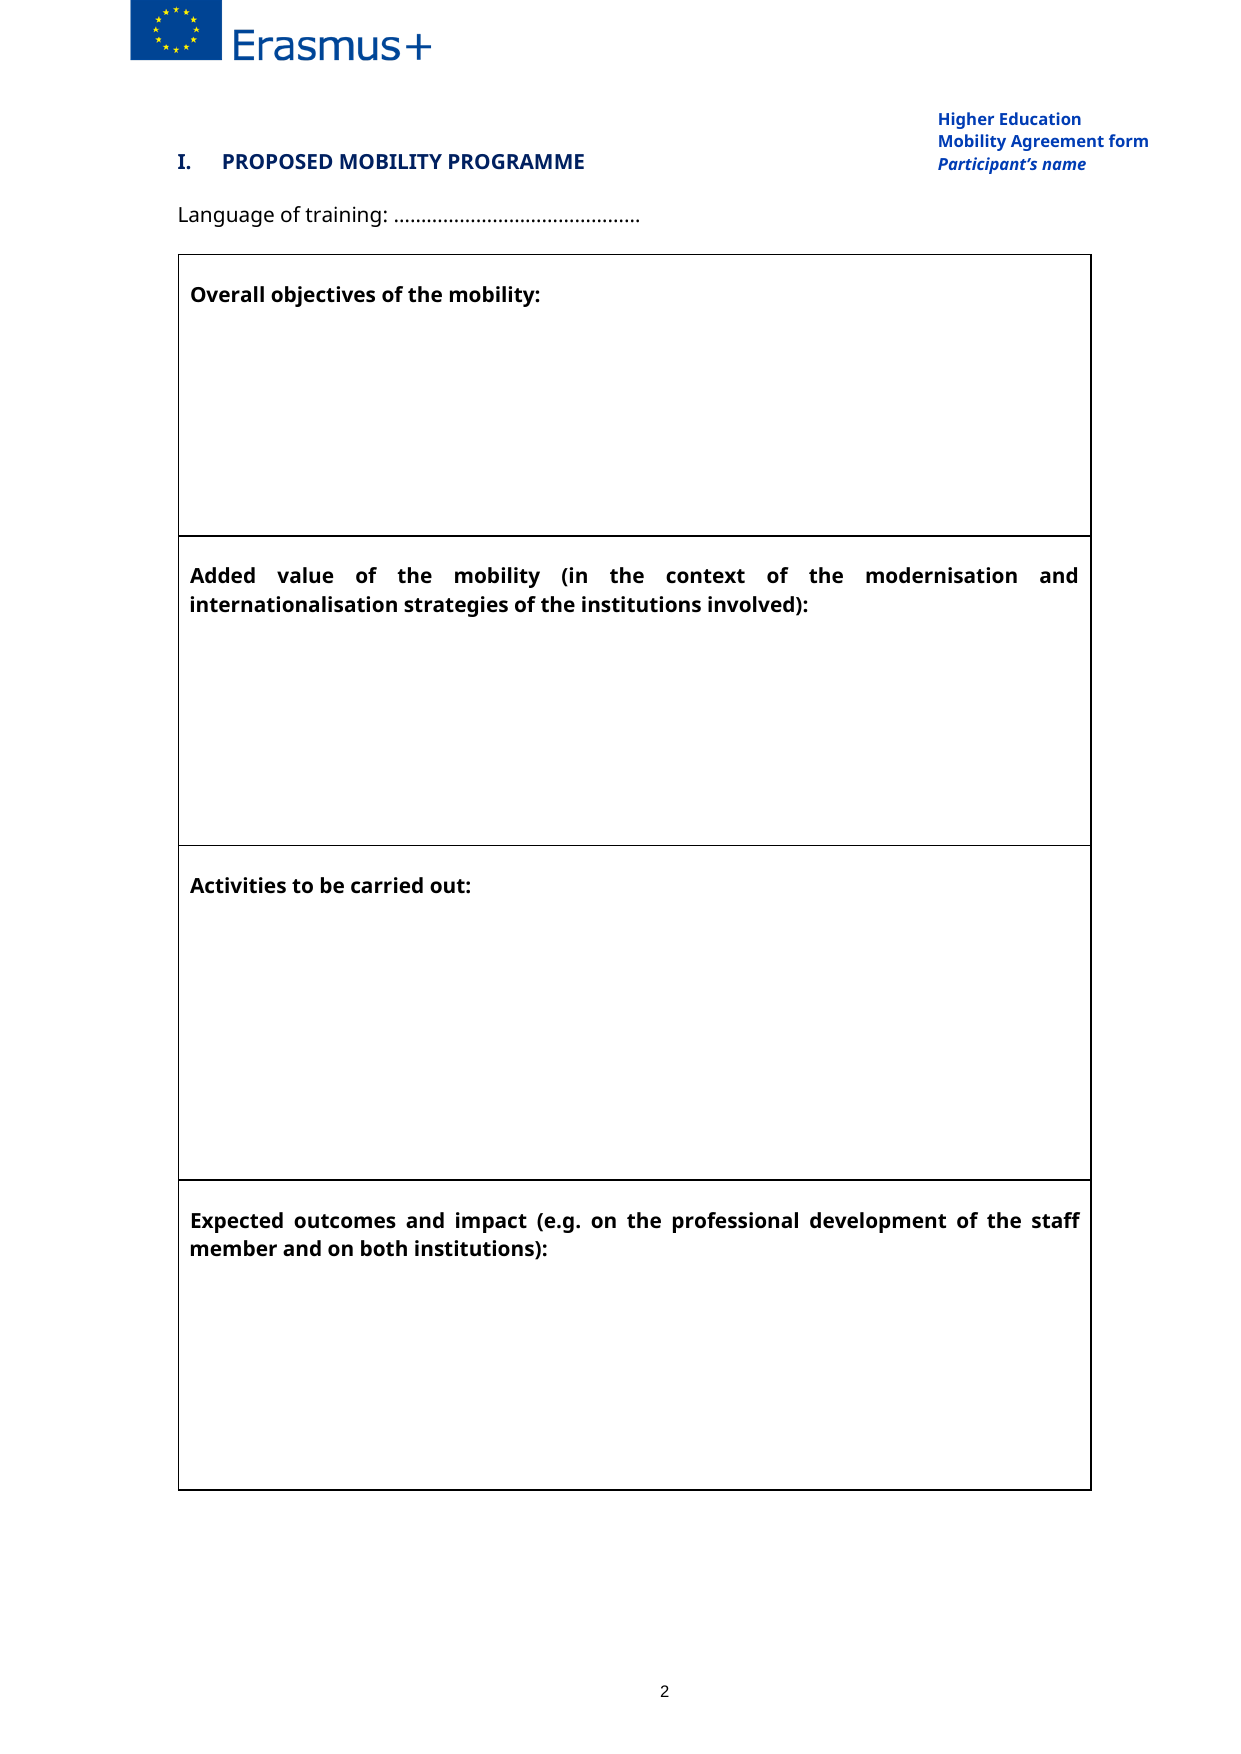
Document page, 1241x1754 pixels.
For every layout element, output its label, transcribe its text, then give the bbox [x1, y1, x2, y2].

table_header Overall objectives of the mobility: [179, 255, 1090, 535]
table_cell Expected outcomes and impact (e.g. on the professional development of the staff member and on both institutions): [179, 1181, 1090, 1489]
text Language of training: ……………………………………… [177, 200, 1092, 229]
picture [130, 0, 432, 61]
table_cell Added value of the mobility (in the context of the modernisation and internationalisation strategies of the institutions involved): [179, 537, 1090, 844]
table_cell Activities to be carried out: [179, 846, 1090, 1179]
subtitle I. PROPOSED MOBILITY PROGRAMME [177, 147, 1092, 175]
